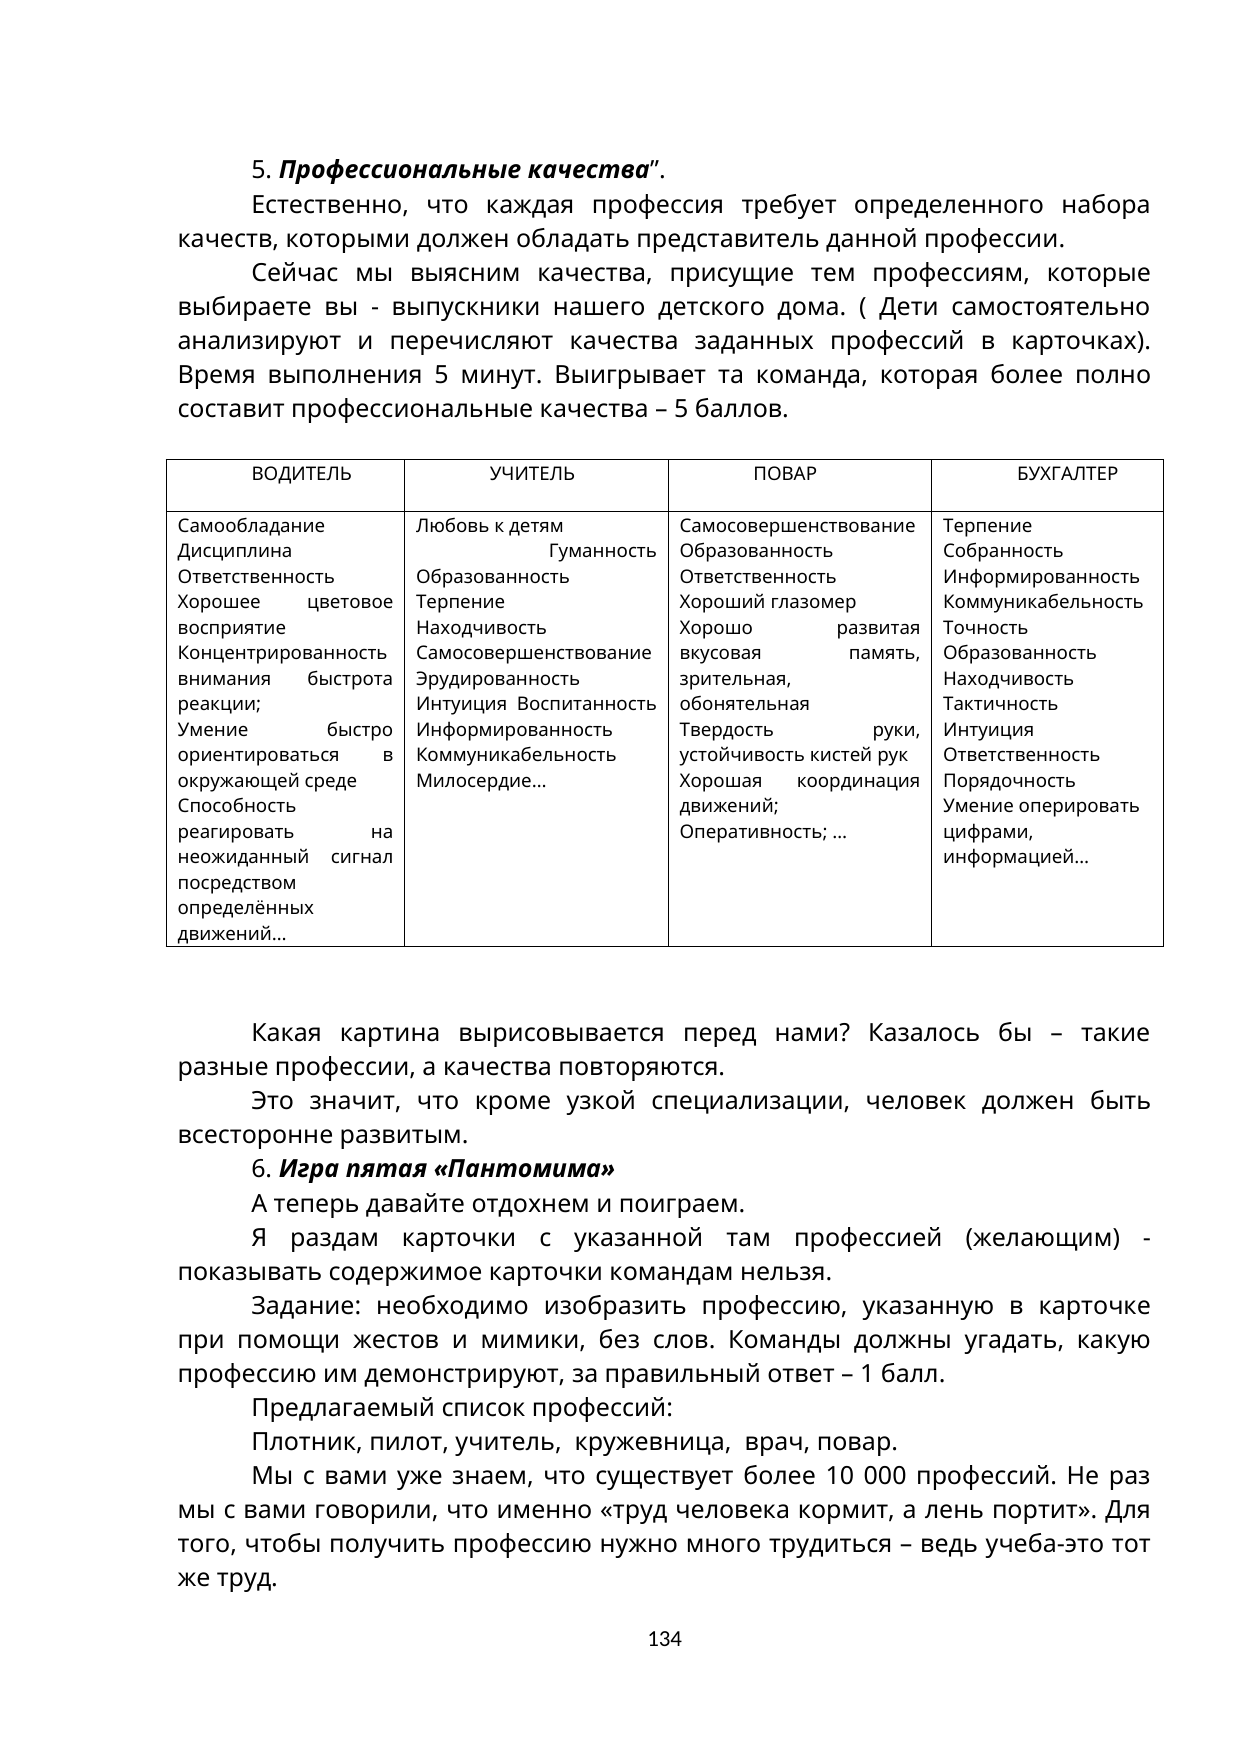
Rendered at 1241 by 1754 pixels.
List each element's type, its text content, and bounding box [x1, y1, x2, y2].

text Это значит, что кроме узкой специализации, человек должен быть всесторонне развитым. [177, 1083, 1152, 1151]
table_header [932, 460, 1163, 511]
text Естественно, что каждая профессия требует определенного набора качеств, которыми должен обладать представитель данной профессии. [177, 186, 1152, 254]
text Какая картина вырисовывается перед нами? Казалось бы – такие разные профессии, а качества повторяются. [177, 1015, 1152, 1083]
text А теперь давайте отдохнем и поиграем. [177, 1185, 1152, 1219]
text Я раздам карточки с указанной там профессией (желающим) - показывать содержимое карточки командам нельзя. [177, 1219, 1152, 1287]
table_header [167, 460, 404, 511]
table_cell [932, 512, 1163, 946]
text Задание: необходимо изобразить профессию, указанную в карточке при помощи жестов и мимики, без слов. Команды должны угадать, какую профессию им демонстрируют, за правильный ответ – 1 балл. [177, 1287, 1152, 1389]
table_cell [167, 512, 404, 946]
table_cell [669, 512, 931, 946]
text Сейчас мы выясним качества, присущие тем профессиям, которые выбираете вы - выпускники нашего детского дома. ( Дети самостоятельно анализируют и перечисляют качества заданных профессий в карточках). Время выполнения 5 минут. Выигрывает та команда, которая более полно составит профессиональные качества – 5 баллов. [177, 254, 1152, 425]
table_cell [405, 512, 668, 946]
text Мы с вами уже знаем, что существует более 10 000 профессий. Не раз мы с вами говорили, что именно «труд человека кормит, а лень портит». Для того, чтобы получить профессию нужно много трудиться – ведь учеба-это тот же труд. [177, 1458, 1152, 1594]
text Плотник, пилот, учитель, кружевница, врач, повар. [177, 1424, 1152, 1458]
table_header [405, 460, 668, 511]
text 6. Игра пятая «Пантомима» [177, 1151, 1152, 1185]
text Предлагаемый список профессий: [177, 1389, 1152, 1424]
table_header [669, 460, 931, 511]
text 5. Профессиональные качества”. [177, 152, 1152, 186]
